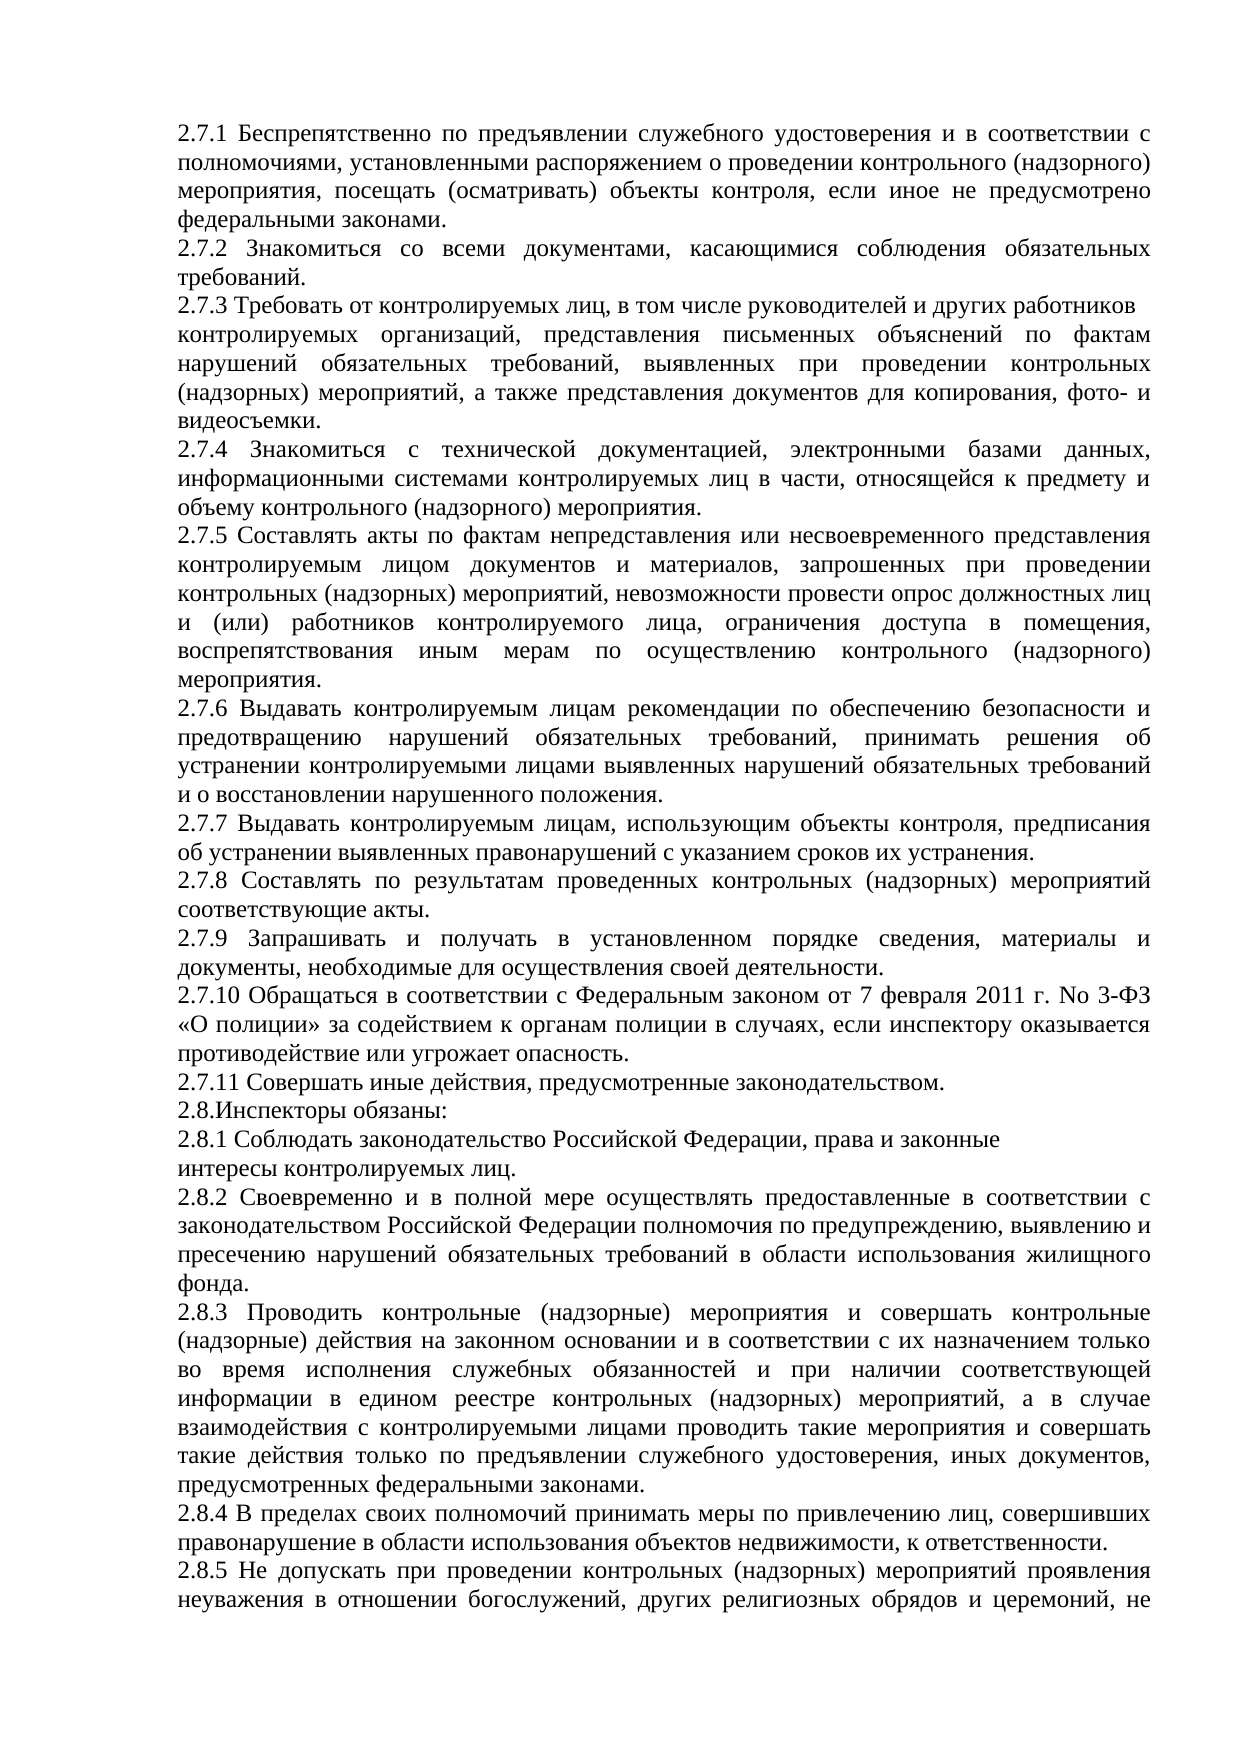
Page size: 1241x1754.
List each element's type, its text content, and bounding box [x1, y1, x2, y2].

text 2.8.2 Своевременно и в полной мере осуществлять предоставленные в соответствии с законодательством Российской Федерации полномочия по предупреждению, выявлению и пресечению нарушений обязательных требований в области использования жилищного фонда. [177, 1182, 1152, 1297]
text 2.8.4 В пределах своих полномочий принимать меры по привлечению лиц, совершивших правонарушение в области использования объектов недвижимости, к ответственности. [177, 1498, 1152, 1556]
text 2.7.4 Знакомиться с технической документацией, электронными базами данных, информационными системами контролируемых лиц в части, относящейся к предмету и объему контрольного (надзорного) мероприятия. [177, 434, 1152, 521]
text 2.7.8 Составлять по результатам проведенных контрольных (надзорных) мероприятий соответствующие акты. [177, 866, 1152, 923]
text 2.7.5 Составлять акты по фактам непредставления или несвоевременного представления контролируемым лицом документов и материалов, запрошенных при проведении контрольных (надзорных) мероприятий, невозможности провести опрос должностных лиц и (или) работников контролируемого лица, ограничения доступа в помещения, воспрепятствования иным мерам по осуществлению контрольного (надзорного) мероприятия. [177, 521, 1152, 693]
text 2.7.9 Запрашивать и получать в установленном порядке сведения, материалы и документы, необходимые для осуществления своей деятельности. [177, 923, 1152, 981]
text 2.8.Инспекторы обязаны: [177, 1096, 1152, 1124]
text 2.7.3 Требовать от контролируемых лиц, в том числе руководителей и других работников [177, 291, 1152, 319]
text 2.7.11 Совершать иные действия, предусмотренные законодательством. [177, 1067, 1152, 1096]
text 2.7.10 Обращаться в соответствии с Федеральным законом от 7 февраля 2011 г. No 3-ФЗ «О полиции» за содействием к органам полиции в случаях, если инспектору оказывается противодействие или угрожает опасность. [177, 981, 1152, 1067]
text 2.8.3 Проводить контрольные (надзорные) мероприятия и совершать контрольные (надзорные) действия на законном основании и в соответствии с их назначением только во время исполнения служебных обязанностей и при наличии соответствующей информации в едином реестре контрольных (надзорных) мероприятий, а в случае взаимодействия с контролируемыми лицами проводить такие мероприятия и совершать такие действия только по предъявлении служебного удостоверения, иных документов, предусмотренных федеральными законами. [177, 1297, 1152, 1498]
text интересы контролируемых лиц. [177, 1153, 1152, 1182]
text 2.7.1 Беспрепятственно по предъявлении служебного удостоверения и в соответствии с полномочиями, установленными распоряжением о проведении контрольного (надзорного) мероприятия, посещать (осматривать) объекты контроля, если иное не предусмотрено федеральными законами. [177, 118, 1152, 233]
text 2.7.6 Выдавать контролируемым лицам рекомендации по обеспечению безопасности и предотвращению нарушений обязательных требований, принимать решения об устранении контролируемыми лицами выявленных нарушений обязательных требований и о восстановлении нарушенного положения. [177, 693, 1152, 808]
text контролируемых организаций, представления письменных объяснений по фактам нарушений обязательных требований, выявленных при проведении контрольных (надзорных) мероприятий, а также представления документов для копирования, фото- и видеосъемки. [177, 319, 1152, 434]
text 2.8.1 Соблюдать законодательство Российской Федерации, права и законные [177, 1124, 1152, 1153]
text 2.7.2 Знакомиться со всеми документами, касающимися соблюдения обязательных требований. [177, 233, 1152, 291]
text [177, 1556, 1152, 1613]
text 2.7.7 Выдавать контролируемым лицам, использующим объекты контроля, предписания об устранении выявленных правонарушений с указанием сроков их устранения. [177, 808, 1152, 866]
